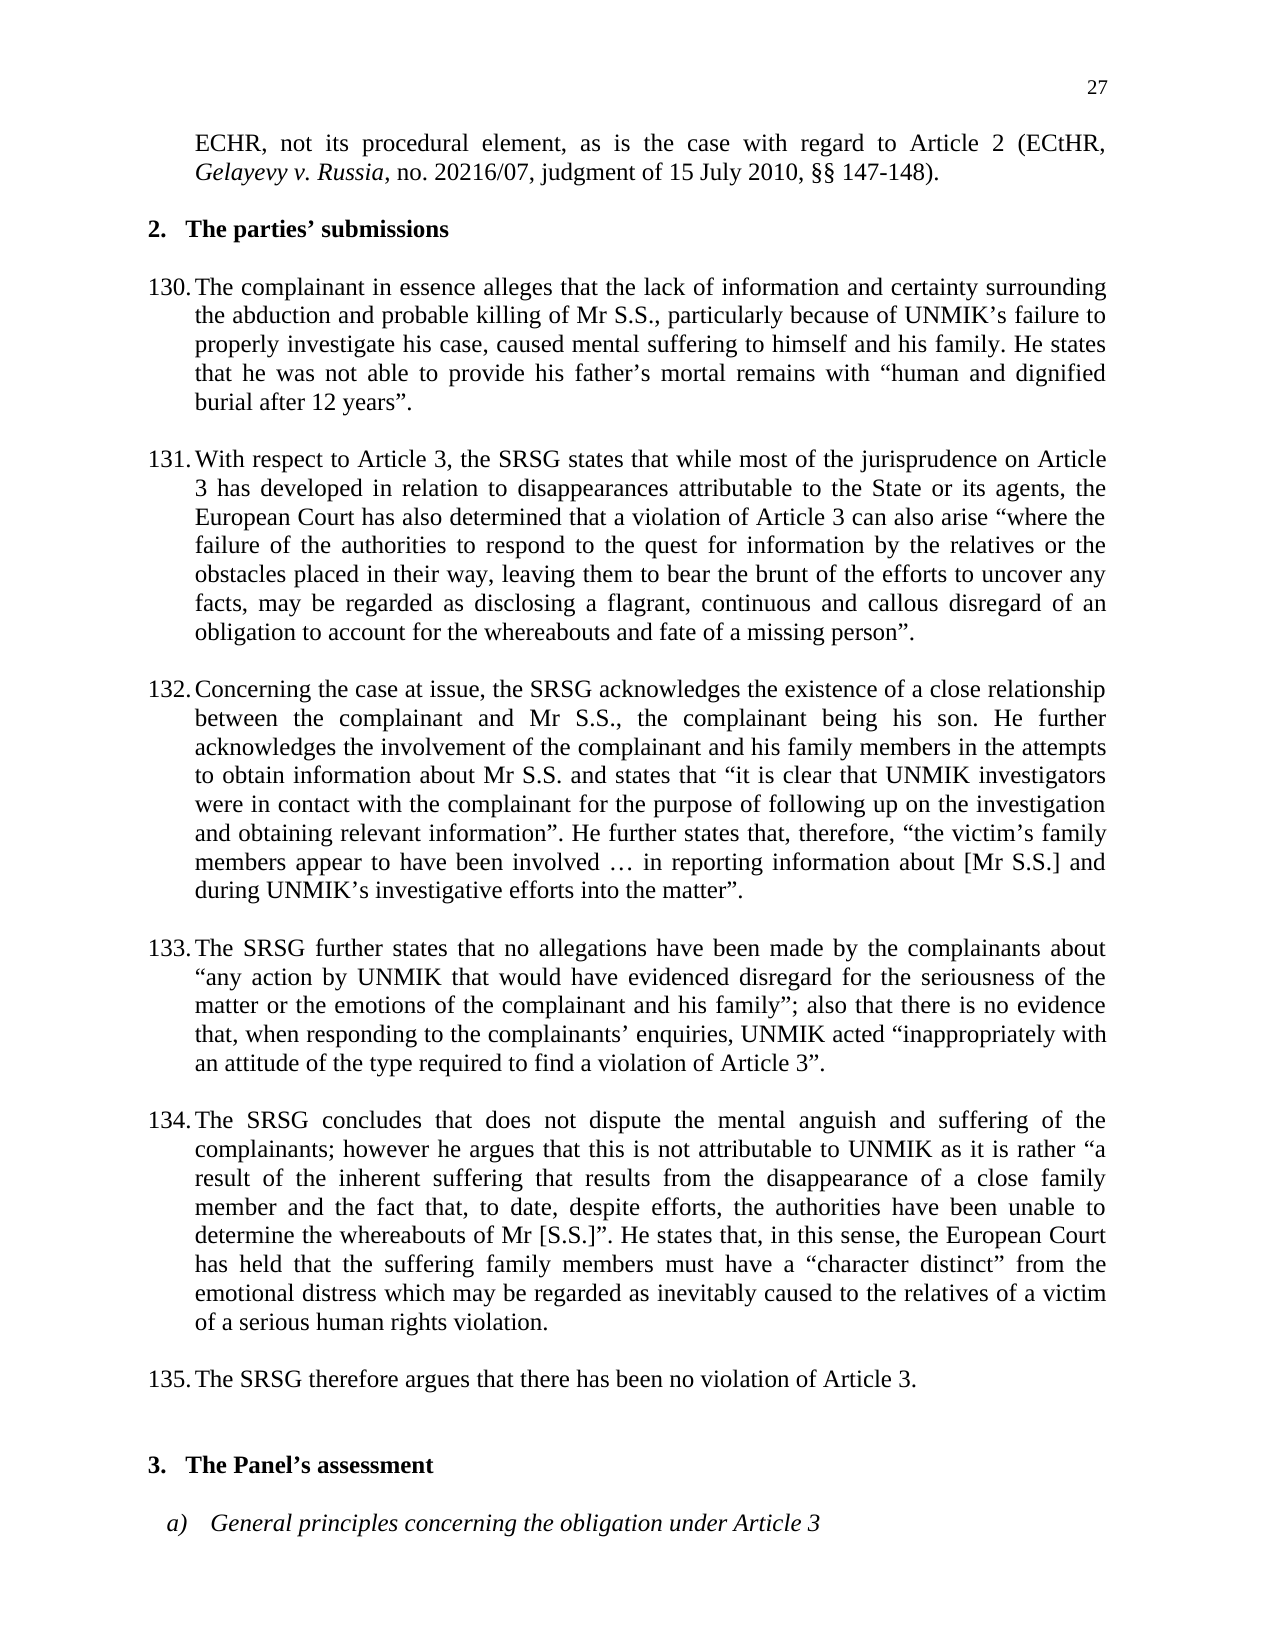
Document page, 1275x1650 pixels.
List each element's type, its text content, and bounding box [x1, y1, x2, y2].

list With respect to Article 3, the SRSG states that while most of the jurisprudence on Article 3 has developed in relation to disappearances attributable to the State or its agents, the European Court has also determined that a violation of Article 3 can also arise “where the failure of the authorities to respond to the quest for information by the relatives or the obstacles placed in their way, leaving them to bear the brunt of the efforts to uncover any facts, may be regarded as disclosing a flagrant, continuous and callous disregard of an obligation to account for the whereabouts and fate of a missing person”. [148, 444, 1107, 645]
list General principles concerning the obligation under Article 3 [166, 1508, 1107, 1537]
list The complainant in essence alleges that the lack of information and certainty surrounding the abduction and probable killing of Mr S.S., particularly because of UNMIK’s failure to properly investigate his case, caused mental suffering to himself and his family. He states that he was not able to provide his father’s mortal remains with “human and dignified burial after 12 years”. [148, 272, 1107, 415]
list The Panel’s assessment [148, 1450, 1107, 1479]
list The parties’ submissions [148, 214, 1107, 243]
list The SRSG concludes that does not dispute the mental anguish and suffering of the complainants; however he argues that this is not attributable to UNMIK as it is rather “a result of the inherent suffering that results from the disappearance of a close family member and the fact that, to date, despite efforts, the authorities have been unable to determine the whereabouts of Mr [S.S.]”. He states that, in this sense, the European Court has held that the suffering family members must have a “character distinct” from the emotional distress which may be regarded as inevitably caused to the relatives of a victim of a serious human rights violation. [148, 1105, 1107, 1335]
list The SRSG further states that no allegations have been made by the complainants about “any action by UNMIK that would have evidenced disregard for the seriousness of the matter or the emotions of the complainant and his family”; also that there is no evidence that, when responding to the complainants’ enquiries, UNMIK acted “inappropriately with an attitude of the type required to find a violation of Article 3”. [148, 933, 1107, 1077]
list The SRSG therefore argues that there has been no violation of Article 3. [148, 1364, 1107, 1393]
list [148, 128, 1107, 185]
list Concerning the case at issue, the SRSG acknowledges the existence of a close relationship between the complainant and Mr S.S., the complainant being his son. He further acknowledges the involvement of the complainant and his family members in the attempts to obtain information about Mr S.S. and states that “it is clear that UNMIK investigators were in contact with the complainant for the purpose of following up on the investigation and obtaining relevant information”. He further states that, therefore, “the victim’s family members appear to have been involved … in reporting information about [Mr S.S.] and during UNMIK’s investigative efforts into the matter”. [148, 674, 1107, 904]
